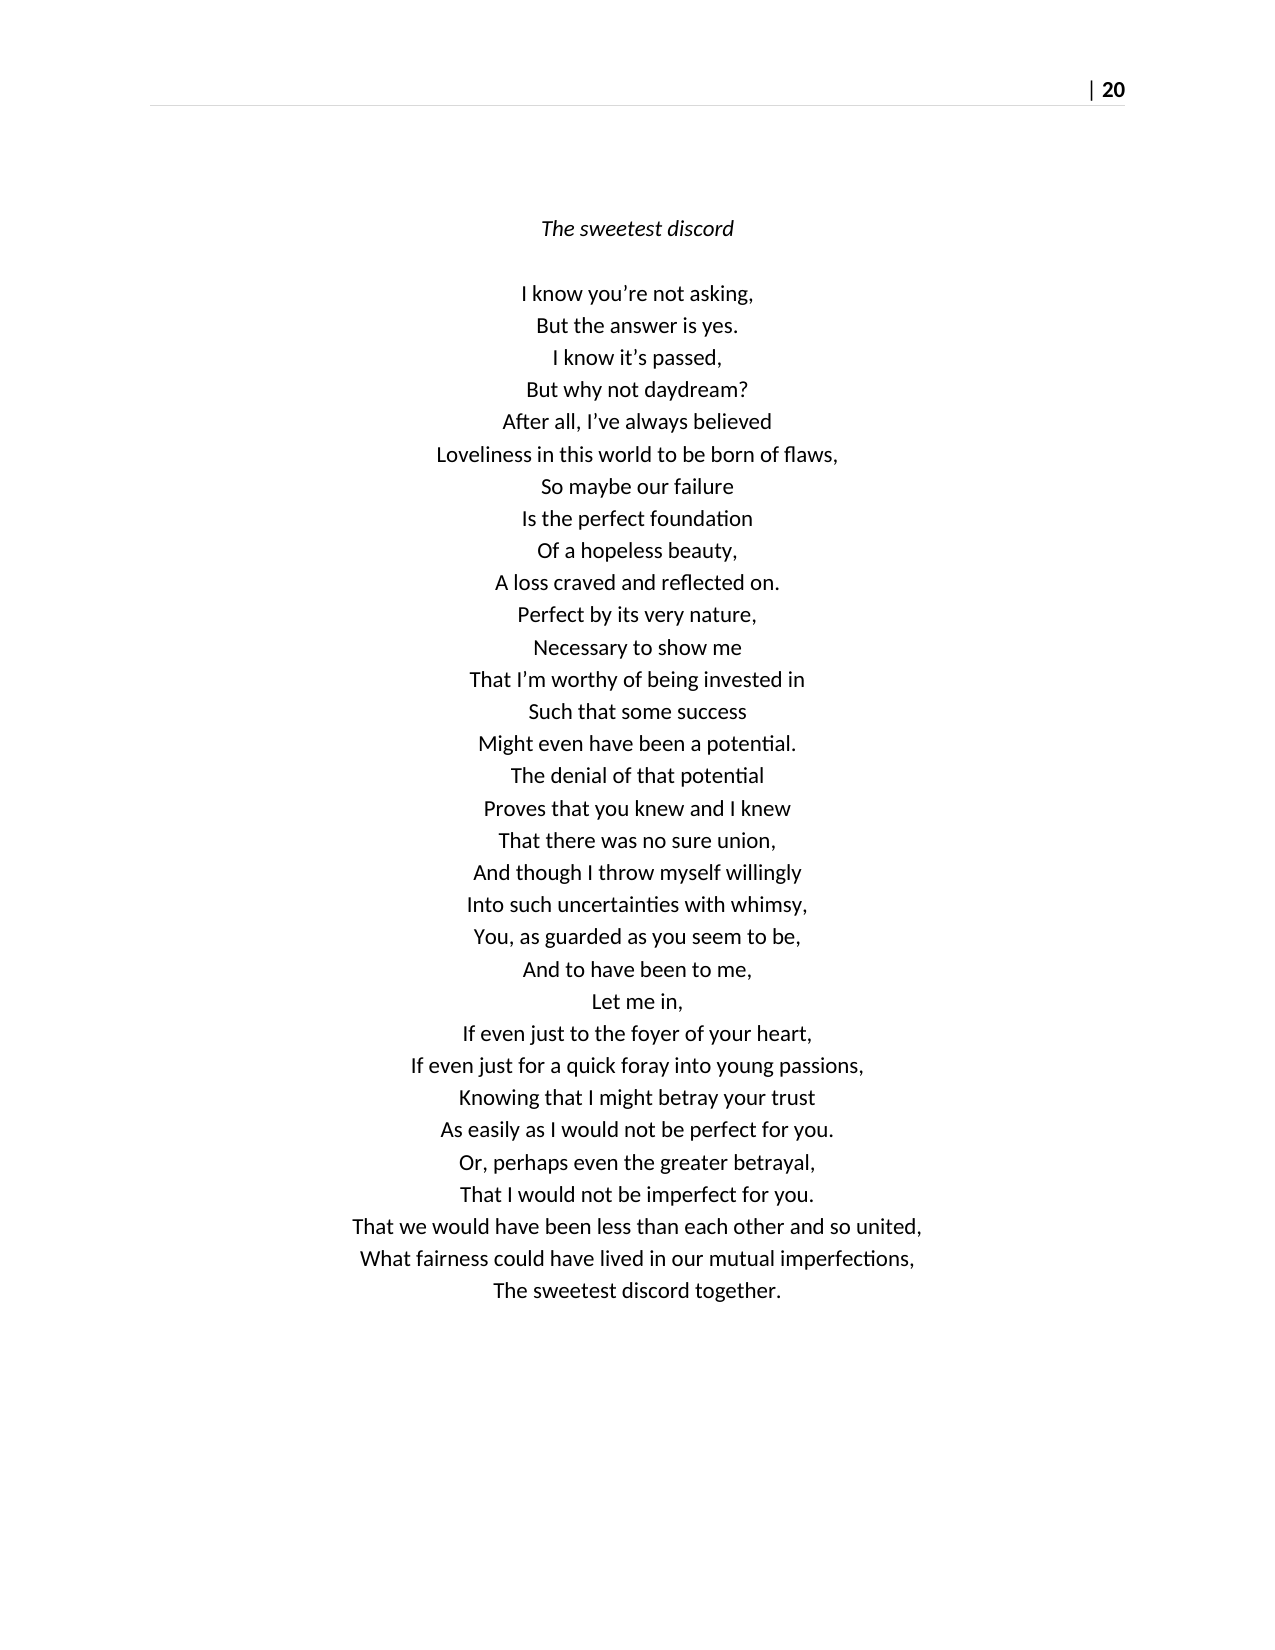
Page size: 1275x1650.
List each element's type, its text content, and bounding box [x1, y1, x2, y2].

text The sweetest discord together. [150, 1277, 1125, 1304]
text But why not daydream? [150, 375, 1125, 403]
text And though I throw myself willingly [150, 858, 1125, 886]
text That I’m worthy of being invested in [150, 665, 1125, 693]
text Loveliness in this world to be born of flaws, [150, 440, 1125, 468]
text Proves that you knew and I knew [150, 794, 1125, 822]
text What fairness could have lived in our mutual imperfections, [150, 1244, 1125, 1272]
text Such that some success [150, 697, 1125, 725]
text As easily as I would not be perfect for you. [150, 1116, 1125, 1144]
text And to have been to me, [150, 955, 1125, 983]
text The denial of that potential [150, 762, 1125, 789]
text A loss craved and reflected on. [150, 568, 1125, 596]
text But the answer is yes. [150, 311, 1125, 339]
text Or, perhaps even the greater betrayal, [150, 1148, 1125, 1176]
text Knowing that I might betray your trust [150, 1083, 1125, 1111]
text I know it’s passed, [150, 343, 1125, 371]
text Necessary to show me [150, 633, 1125, 661]
text Of a hopeless beauty, [150, 536, 1125, 564]
text Might even have been a potential. [150, 729, 1125, 757]
text That we would have been less than each other and so united, [150, 1212, 1125, 1240]
text Is the perfect foundation [150, 504, 1125, 532]
text You, as guarded as you seem to be, [150, 922, 1125, 951]
text I know you’re not asking, [150, 279, 1125, 307]
text That there was no sure union, [150, 826, 1125, 854]
text Let me in, [150, 987, 1125, 1015]
text After all, I’ve always believed [150, 407, 1125, 436]
text That I would not be imperfect for you. [150, 1180, 1125, 1208]
text Perfect by its very nature, [150, 601, 1125, 629]
text The sweetest discord [150, 214, 1125, 242]
text Into such uncertainties with whimsy, [150, 890, 1125, 918]
text If even just for a quick foray into young passions, [150, 1051, 1125, 1079]
text If even just to the foyer of your heart, [150, 1019, 1125, 1047]
text So maybe our failure [150, 472, 1125, 500]
